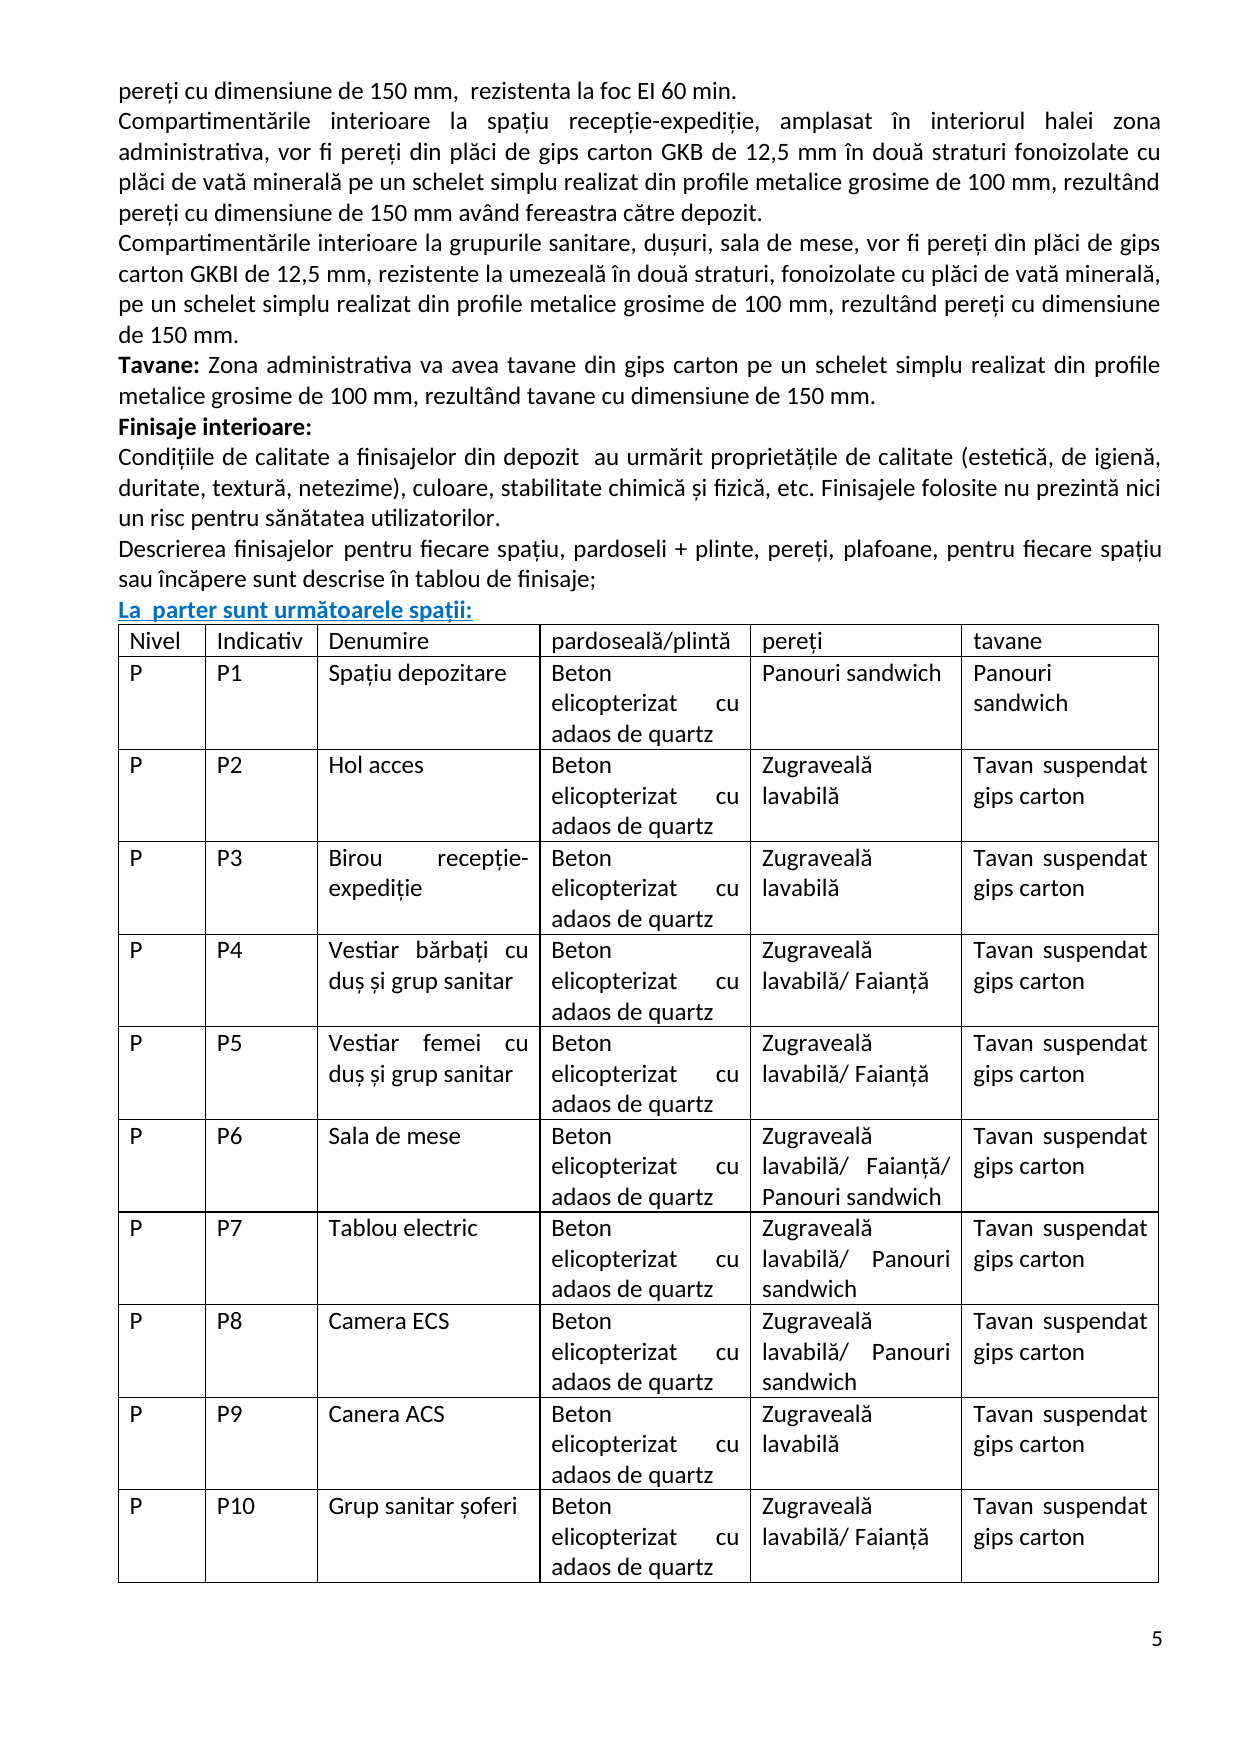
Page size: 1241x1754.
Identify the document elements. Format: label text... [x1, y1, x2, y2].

text Descrierea finisajelor pentru fiecare spațiu, pardoseli + plinte, pereți, plafoane, pentru fiecare spațiu sau încăpere sunt descrise în tablou de finisaje; [118, 533, 1162, 594]
table_cell P [119, 1213, 205, 1304]
table_cell P9 [206, 1398, 317, 1489]
table_header Nivel [119, 625, 205, 656]
table_cell P4 [206, 935, 317, 1026]
table_cell P2 [206, 750, 317, 841]
table_cell P3 [206, 842, 317, 934]
table_cell Zugraveală lavabilă/ Faianță [751, 1490, 961, 1582]
table_cell Beton elicopterizat cu adaos de quartz [541, 1120, 750, 1211]
table_cell Vestiar femei cu duș și grup sanitar [318, 1027, 539, 1119]
table_cell Tavan suspendat gips carton [962, 1305, 1158, 1397]
table_cell P10 [206, 1490, 317, 1582]
table_cell Beton elicopterizat cu adaos de quartz [541, 1027, 750, 1119]
table_cell P [119, 657, 205, 748]
table_cell Vestiar bărbați cu duș și grup sanitar [318, 935, 539, 1026]
table_cell Beton elicopterizat cu adaos de quartz [541, 1305, 750, 1397]
text Tavane: Zona administrativa va avea tavane din gips carton pe un schelet simplu realizat din profile metalice grosime de 100 mm, rezultând tavane cu dimensiune de 150 mm. [118, 349, 1162, 411]
table_cell Beton elicopterizat cu adaos de quartz [541, 750, 750, 841]
table_cell Sala de mese [318, 1120, 539, 1211]
text Compartimentările interioare la spațiu recepție-expediție, amplasat în interiorul halei zona administrativa, vor fi pereți din plăci de gips carton GKB de 12,5 mm în două straturi fonoizolate cu plăci de vată minerală pe un schelet simplu realizat din profile metalice grosime de 100 mm, rezultând pereți cu dimensiune de 150 mm având fereastra către depozit. [118, 105, 1162, 227]
table_cell Zugraveală lavabilă [751, 750, 961, 841]
table_cell Zugraveală lavabilă/ Panouri sandwich [751, 1213, 961, 1304]
text La parter sunt următoarele spații: [118, 594, 1162, 624]
table_cell Zugraveală lavabilă/ Faianță [751, 935, 961, 1026]
table_header tavane [962, 625, 1158, 656]
table_cell Grup sanitar șoferi [318, 1490, 539, 1582]
table_cell Zugraveală lavabilă/ Panouri sandwich [751, 1305, 961, 1397]
text Compartimentările interioare la grupurile sanitare, dușuri, sala de mese, vor fi pereți din plăci de gips carton GKBI de 12,5 mm, rezistente la umezeală în două straturi, fonoizolate cu plăci de vată minerală, pe un schelet simplu realizat din profile metalice grosime de 100 mm, rezultând pereți cu dimensiune de 150 mm. [118, 227, 1162, 349]
text Finisaje interioare: [118, 411, 1162, 441]
table_cell P7 [206, 1213, 317, 1304]
table_cell P1 [206, 657, 317, 748]
table_cell Beton elicopterizat cu adaos de quartz [541, 1213, 750, 1304]
table_cell P8 [206, 1305, 317, 1397]
table_cell Tavan suspendat gips carton [962, 1120, 1158, 1211]
table_cell P [119, 1027, 205, 1119]
table_cell P5 [206, 1027, 317, 1119]
table_header pardoseală/plintă [541, 625, 750, 656]
table_cell P [119, 935, 205, 1026]
table_cell P6 [206, 1120, 317, 1211]
table_cell Tavan suspendat gips carton [962, 935, 1158, 1026]
table_cell Tavan suspendat gips carton [962, 1398, 1158, 1489]
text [118, 75, 1162, 105]
table_cell P [119, 1120, 205, 1211]
table_header Indicativ [206, 625, 317, 656]
table_cell Hol acces [318, 750, 539, 841]
table_cell Tavan suspendat gips carton [962, 750, 1158, 841]
table_cell Zugraveală lavabilă/ Faianță/ Panouri sandwich [751, 1120, 961, 1211]
table_cell Zugraveală lavabilă [751, 842, 961, 934]
table_cell Zugraveală lavabilă/ Faianță [751, 1027, 961, 1119]
table_cell Spațiu depozitare [318, 657, 539, 748]
table_cell Panouri sandwich [751, 657, 961, 748]
table_cell Beton elicopterizat cu adaos de quartz [541, 935, 750, 1026]
table_cell Beton elicopterizat cu adaos de quartz [541, 842, 750, 934]
table_cell Tavan suspendat gips carton [962, 1027, 1158, 1119]
table_cell Beton elicopterizat cu adaos de quartz [541, 1490, 750, 1582]
table_cell P [119, 1398, 205, 1489]
table_cell Tablou electric [318, 1213, 539, 1304]
table_cell Zugraveală lavabilă [751, 1398, 961, 1489]
table_cell Tavan suspendat gips carton [962, 842, 1158, 934]
table_cell P [119, 842, 205, 934]
text Condițiile de calitate a finisajelor din depozit au urmărit proprietățile de calitate (estetică, de igienă, duritate, textură, netezime), culoare, stabilitate chimică și fizică, etc. Finisajele folosite nu prezintă nici un risc pentru sănătatea utilizatorilor. [118, 441, 1162, 533]
table_cell Canera ACS [318, 1398, 539, 1489]
table_cell Beton elicopterizat cu adaos de quartz [541, 1398, 750, 1489]
table_cell Tavan suspendat gips carton [962, 1213, 1158, 1304]
table_cell P [119, 750, 205, 841]
table_cell Panouri sandwich [962, 657, 1158, 748]
table_cell P [119, 1490, 205, 1582]
table_cell P [119, 1305, 205, 1397]
table_cell Birou recepție-expediție [318, 842, 539, 934]
table_cell Tavan suspendat gips carton [962, 1490, 1158, 1582]
table_cell Camera ECS [318, 1305, 539, 1397]
table_header Denumire [318, 625, 539, 656]
table_header pereți [751, 625, 961, 656]
table_cell Beton elicopterizat cu adaos de quartz [541, 657, 750, 748]
